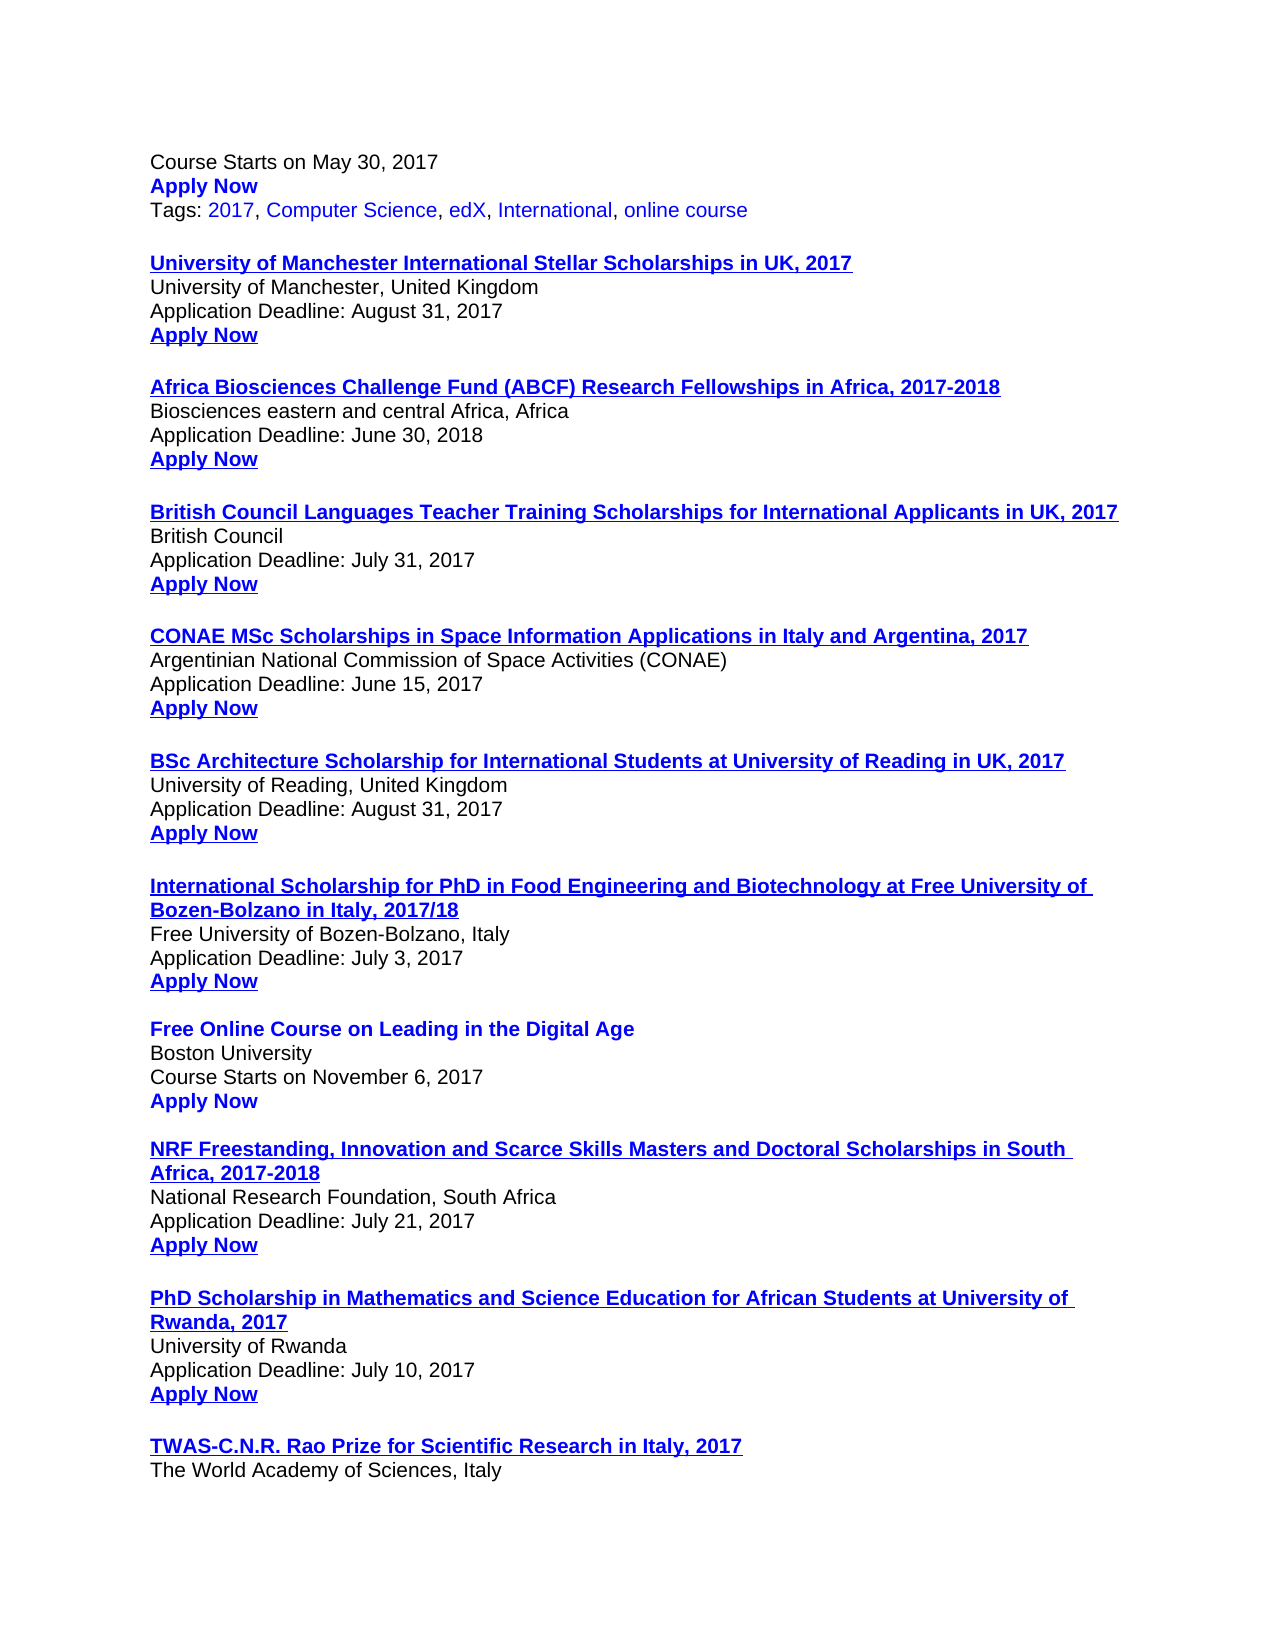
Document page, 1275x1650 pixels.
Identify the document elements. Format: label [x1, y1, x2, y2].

text [150, 150, 1125, 1482]
